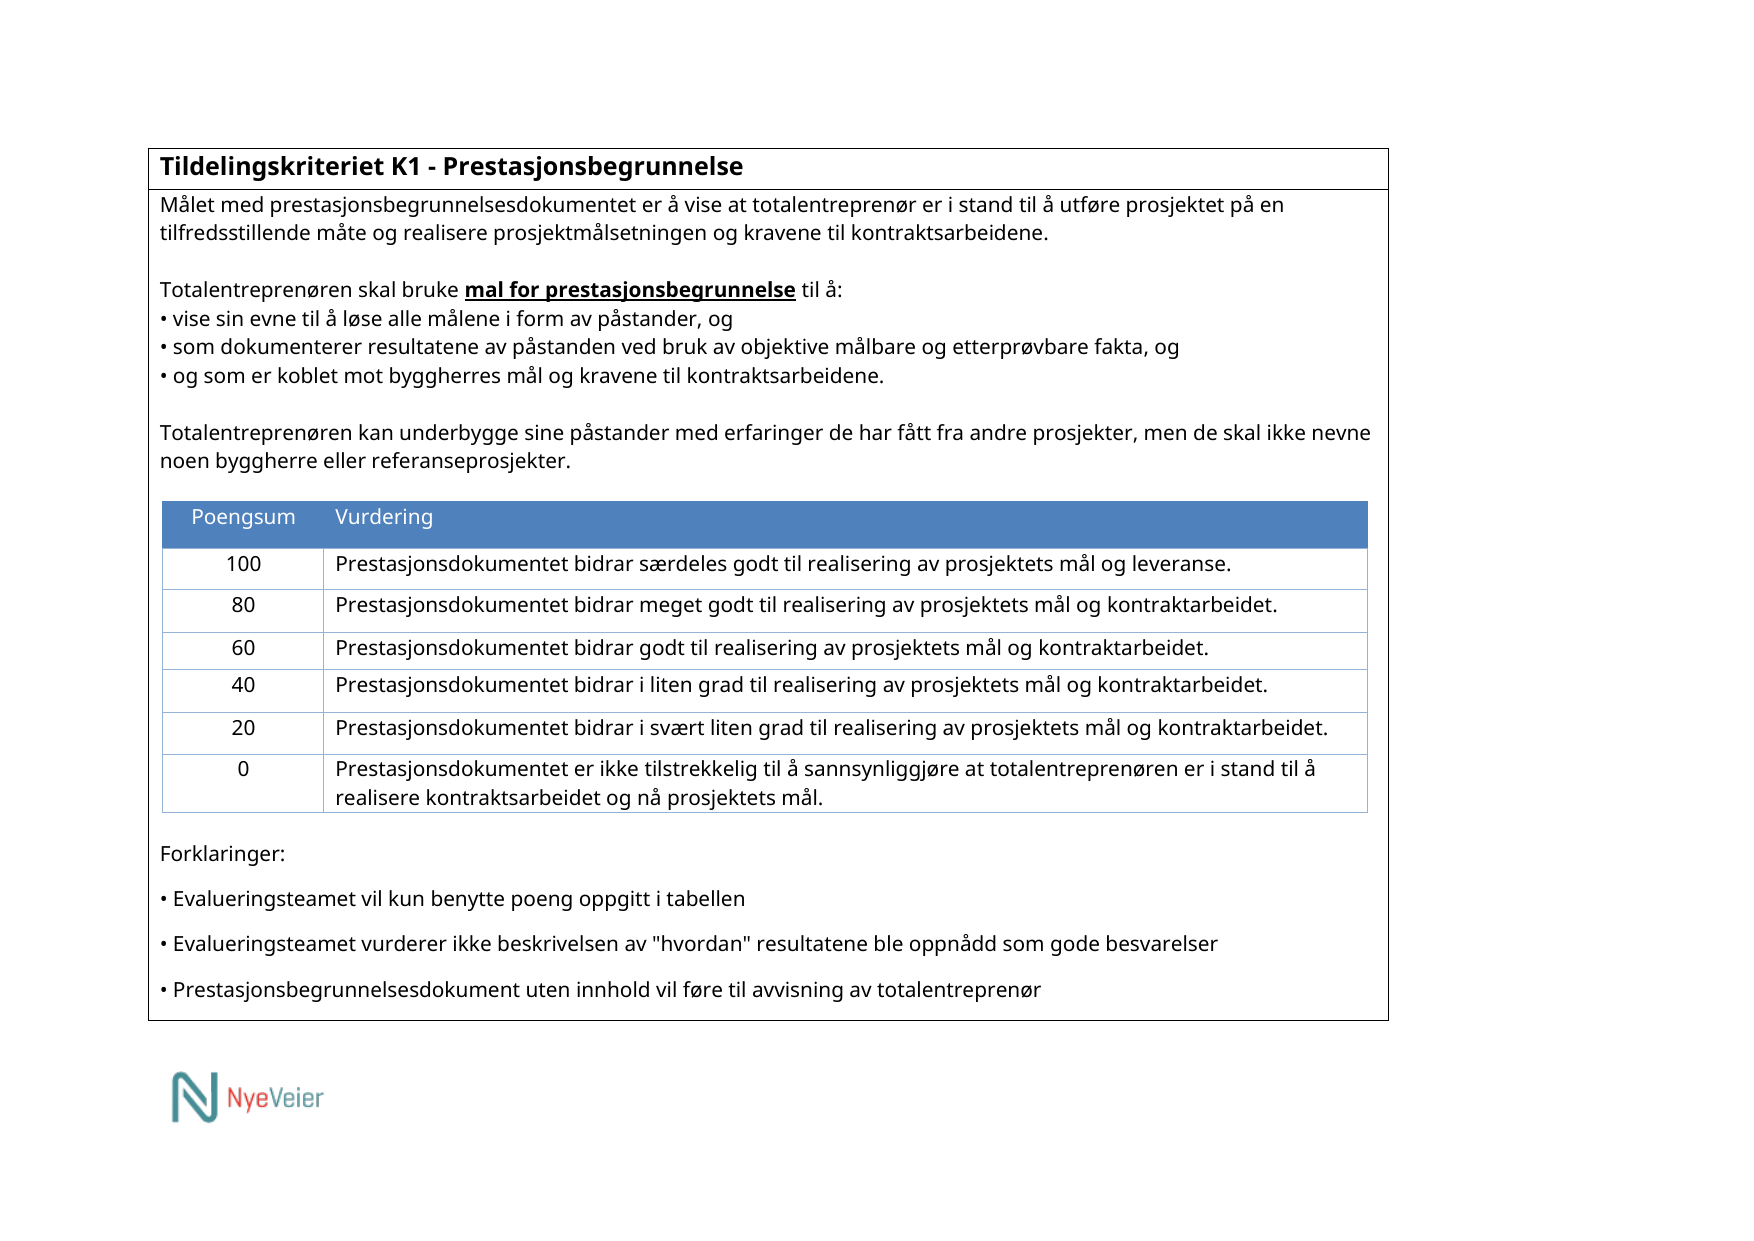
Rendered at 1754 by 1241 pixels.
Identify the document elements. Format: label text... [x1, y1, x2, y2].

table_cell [149, 190, 1388, 1020]
table_header Tildelingskriteriet K1 - Prestasjonsbegrunnelse [149, 149, 1388, 189]
